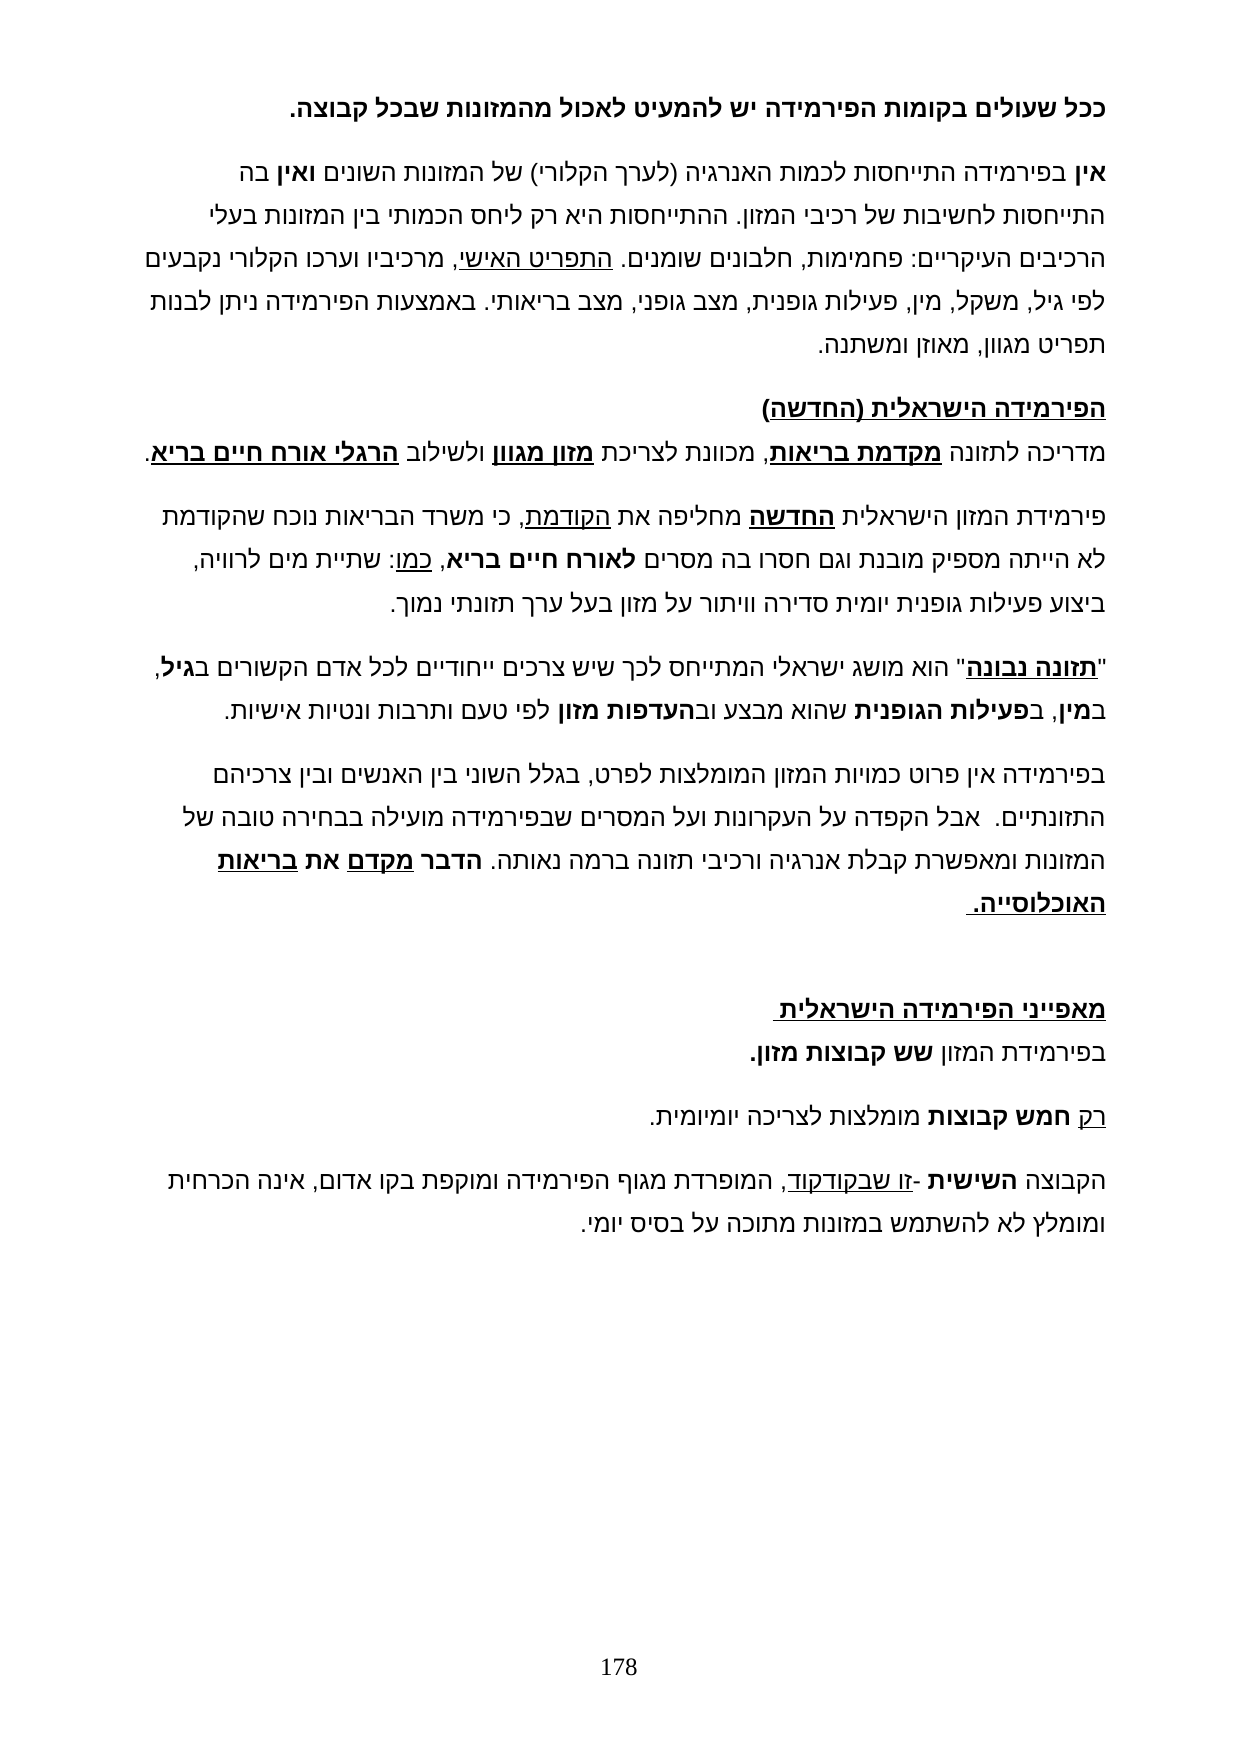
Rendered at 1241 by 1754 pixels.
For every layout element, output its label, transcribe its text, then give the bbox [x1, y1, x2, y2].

text אין בפירמידה התייחסות לכמות האנרגיה (לערך הקלורי) של המזונות השונים ואין בה התייחסות לחשיבות של רכיבי המזון. ההתייחסות היא רק ליחס הכמותי בין המזונות בעלי הרכיבים העיקריים: פחמימות, חלבונים שומנים. התפריט האישי, מרכיביו וערכו הקלורי נקבעים לפי גיל, משקל, מין, פעילות גופנית, מצב גופני, מצב בריאותי. באמצעות הפירמידה ניתן לבנות תפריט מגוון, מאוזן ומשתנה. [131, 158, 1106, 359]
text מאפייני הפירמידה הישראלית בפירמידת המזון שש קבוצות מזון. [131, 994, 1106, 1066]
text מדריכה לתזונה מקדמת בריאות, מכוונת לצריכת מזון מגוון ולשילוב הרגלי אורח חיים בריא. [131, 438, 1106, 467]
text בפירמידה אין פרוט כמויות המזון המומלצות לפרט, בגלל השוני בין האנשים ובין צרכיהם התזונתיים. אבל הקפדה על העקרונות ועל המסרים שבפירמידה מועילה בבחירה טובה של המזונות ומאפשרת קבלת אנרגיה ורכיבי תזונה ברמה נאותה. הדבר מקדם את בריאות האוכלוסייה. [131, 760, 1106, 960]
text רק חמש קבוצות מומלצות לצריכה יומיומית. [131, 1102, 1106, 1130]
text "תזונה נבונה" הוא מושג ישראלי המתייחס לכך שיש צרכים ייחודיים לכל אדם הקשורים בגיל, במין, בפעילות הגופנית שהוא מבצע ובהעדפות מזון לפי טעם ותרבות ונטיות אישיות. [131, 653, 1106, 724]
text פירמידת המזון הישראלית החדשה מחליפה את הקודמת, כי משרד הבריאות נוכח שהקודמת לא הייתה מספיק מובנת וגם חסרו בה מסרים לאורח חיים בריא, כמו: שתיית מים לרוויה, ביצוע פעילות גופנית יומית סדירה וויתור על מזון בעל ערך תזונתי נמוך. [131, 502, 1106, 617]
text הפירמידה הישראלית (החדשה) [155, 394, 1106, 423]
text הקבוצה השישית -זו שבקודקוד, המופרדת מגוף הפירמידה ומוקפת בקו אדום, אינה הכרחית ומומלץ לא להשתמש במזונות מתוכה על בסיס יומי. [131, 1166, 1106, 1237]
text ככל שעולים בקומות הפירמידה יש להמעיט לאכול מהמזונות שבכל קבוצה. [131, 94, 1106, 122]
